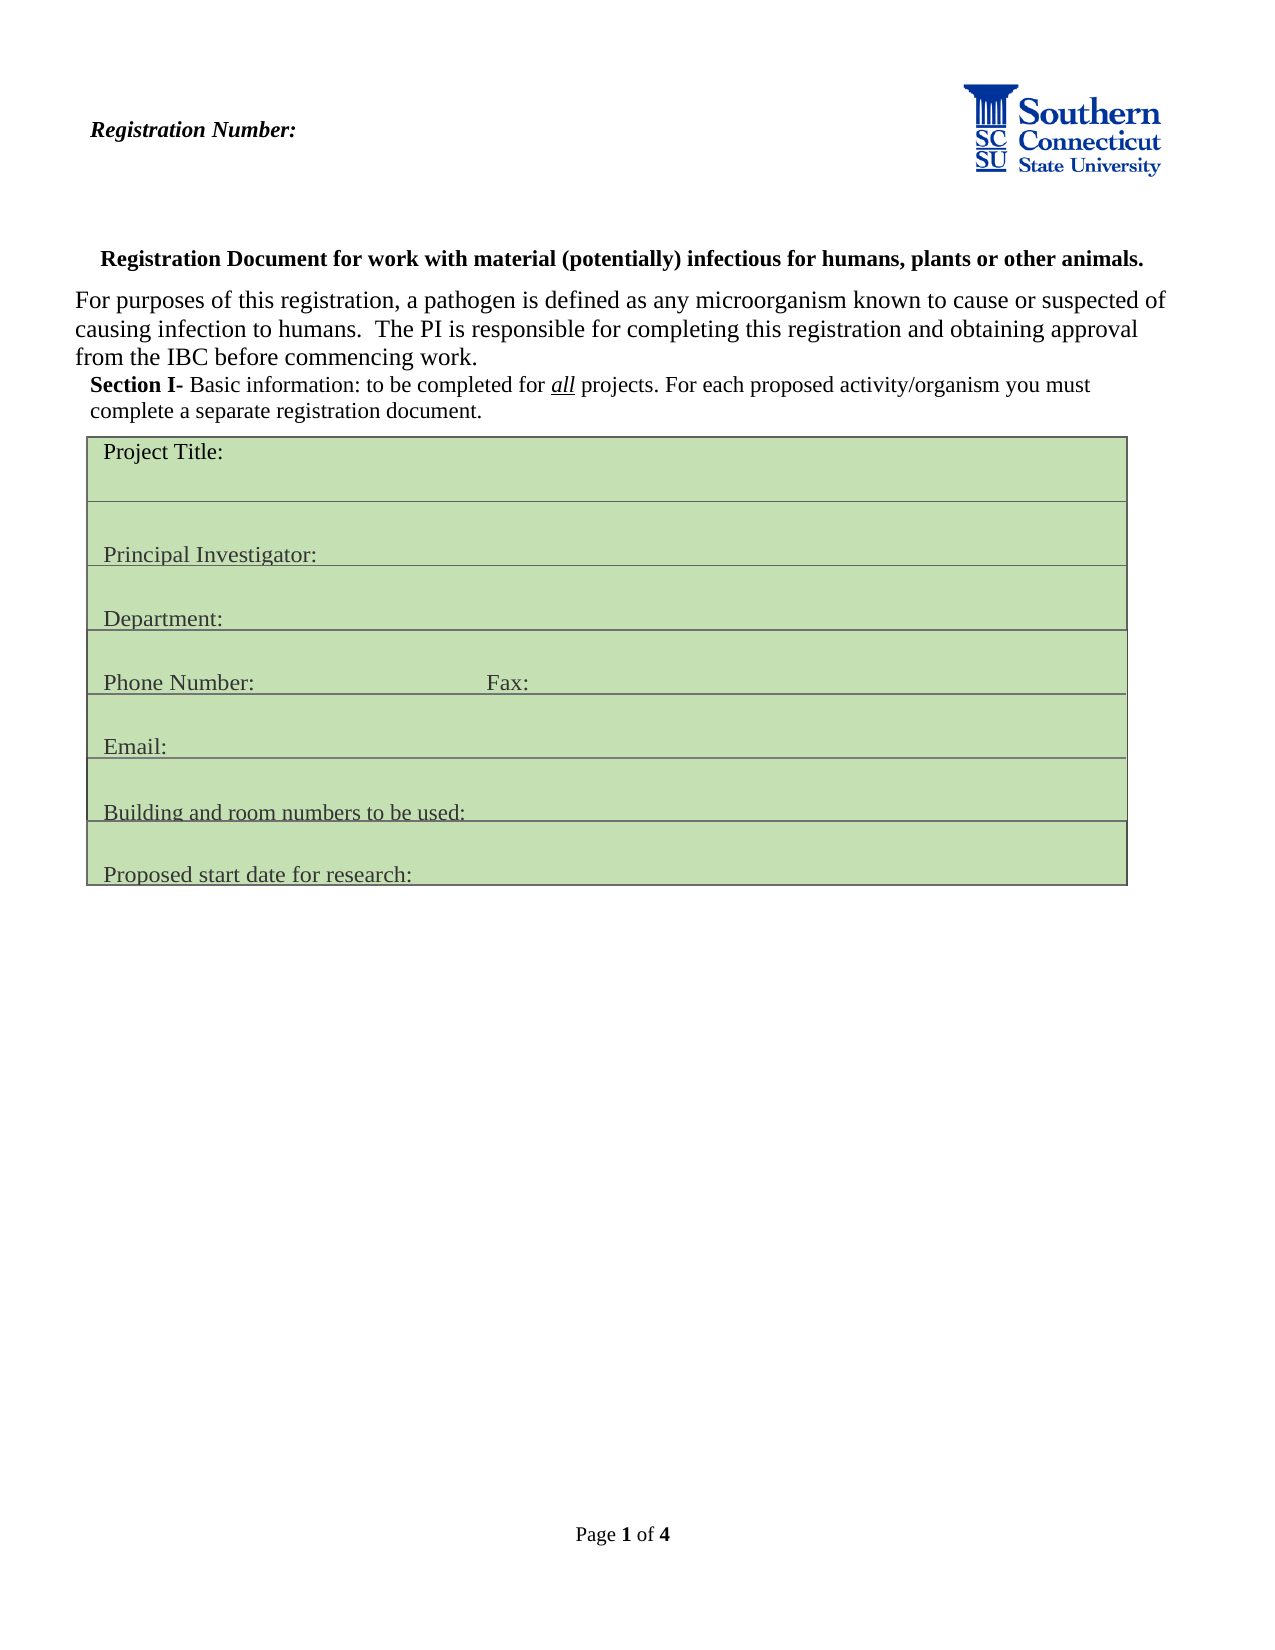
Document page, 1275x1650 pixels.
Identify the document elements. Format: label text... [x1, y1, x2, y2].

table_header Project Title: [88, 438, 1126, 501]
table_cell Proposed start date for research: [88, 822, 1126, 884]
subtitle Registration Document for work with material (potentially) infectious for humans, plants or other animals. [75, 246, 1170, 272]
text For purposes of this registration, a pathogen is defined as any microorganism known to cause or suspected of causing infection to humans. The PI is responsible for completing this registration and obtaining approval from the IBC before commencing work. [75, 285, 1170, 371]
table_cell Email: [88, 693, 1127, 757]
table_cell Building and room numbers to be used: [88, 757, 1127, 820]
table_cell Department: [88, 566, 1126, 629]
text Section I- Basic information: to be completed for all projects. For each proposed activity/organism you must complete a separate registration document. [90, 371, 1170, 424]
table_cell Principal Investigator: [88, 502, 1126, 565]
table_cell Phone Number: Fax: [88, 631, 1127, 693]
picture [953, 75, 1170, 182]
